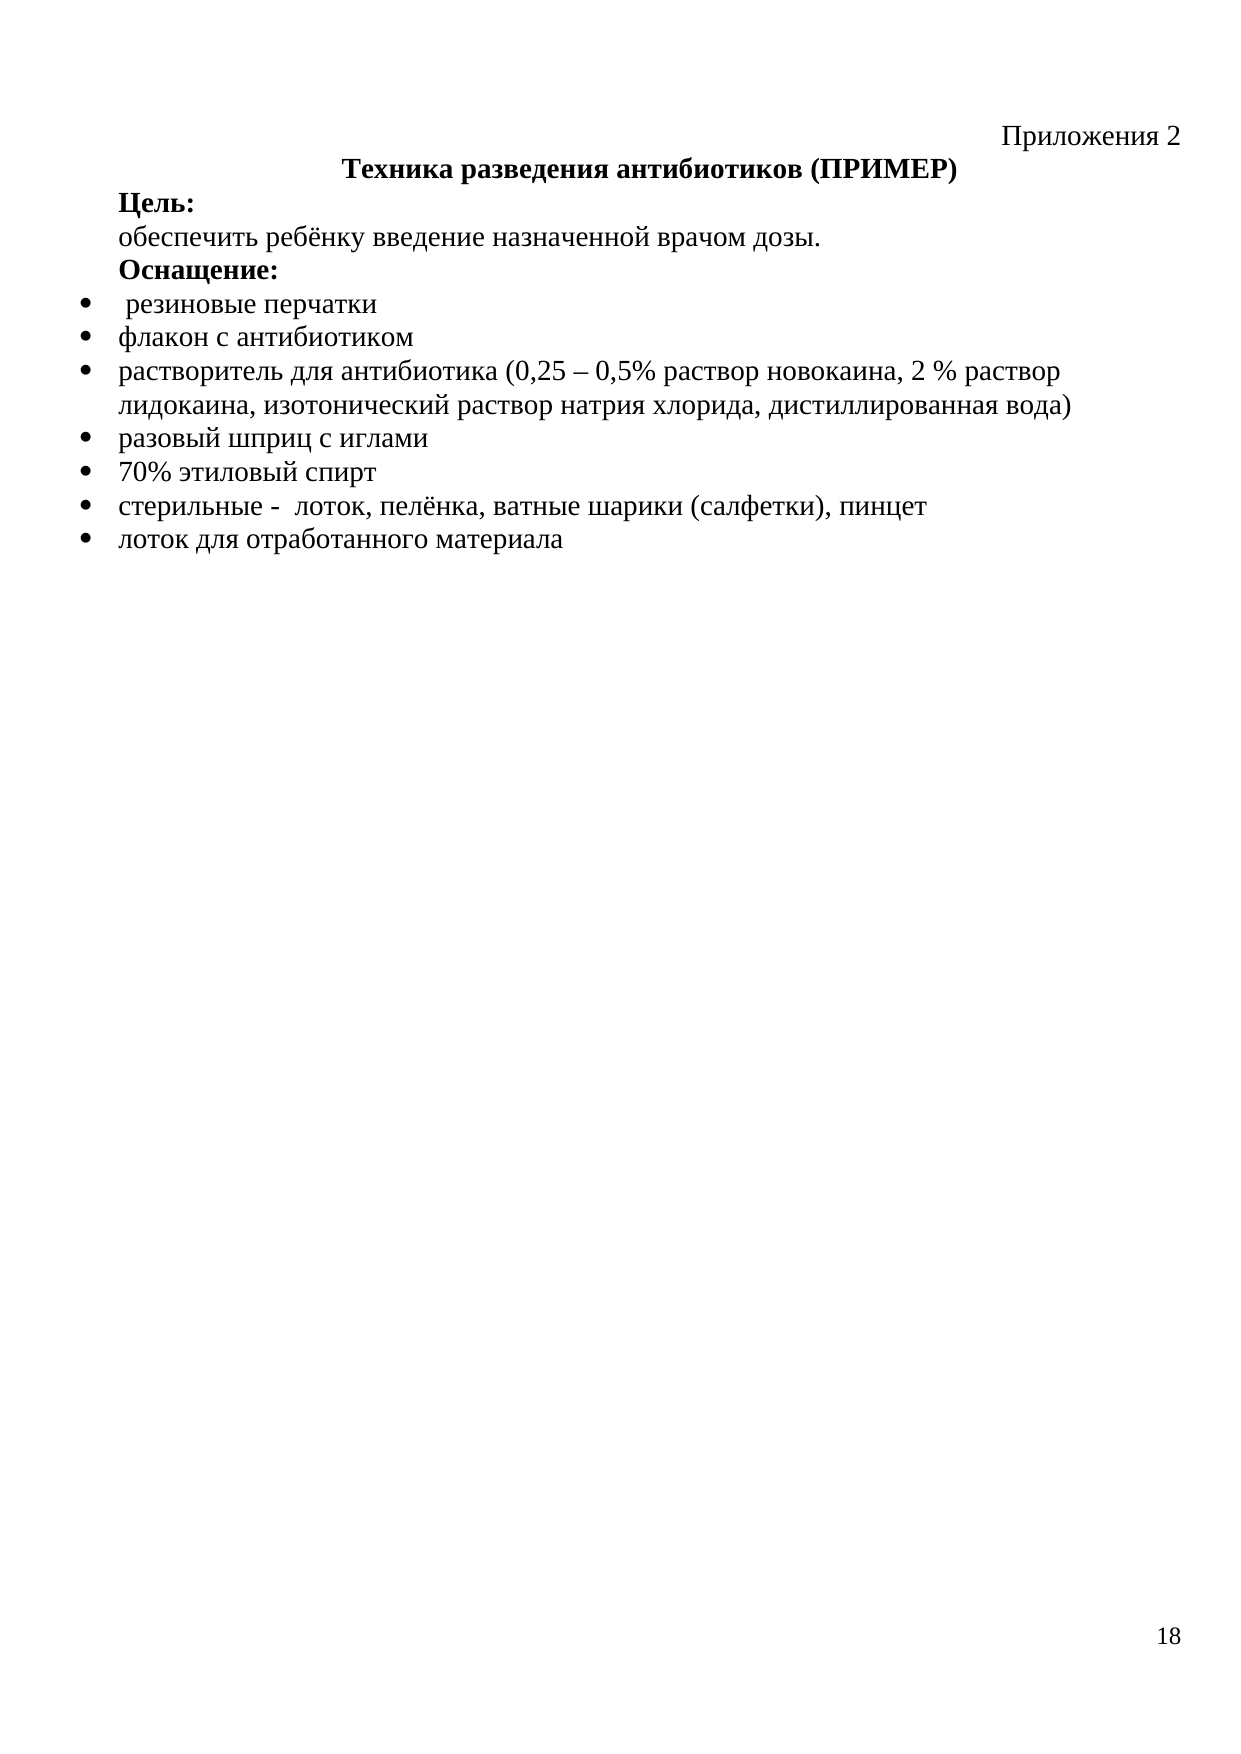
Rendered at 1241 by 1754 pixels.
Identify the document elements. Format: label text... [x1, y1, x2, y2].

subtitle флакон с антибиотиком [81, 319, 1181, 353]
subtitle 70% этиловый спирт [81, 454, 1181, 488]
subtitle лоток для отработанного материала [81, 521, 1181, 555]
subtitle стерильные - лоток, пелёнка, ватные шарики (салфетки), пинцет [81, 488, 1181, 521]
subtitle Цель: [118, 185, 1181, 219]
subtitle разовый шприц с иглами [81, 420, 1181, 454]
text Приложения 2 [118, 118, 1181, 152]
subtitle обеспечить ребёнку введение назначенной врачом дозы. [118, 219, 1181, 252]
subtitle растворитель для антибиотика (0,25 – 0,5% раствор новокаина, 2 % раствор лидокаина, изотонический раствор натрия хлорида, дистиллированная вода) [81, 353, 1181, 420]
text Техника разведения антибиотиков (ПРИМЕР) [118, 152, 1181, 185]
subtitle резиновые перчатки [81, 286, 1181, 319]
subtitle Оснащение: [118, 252, 1181, 286]
